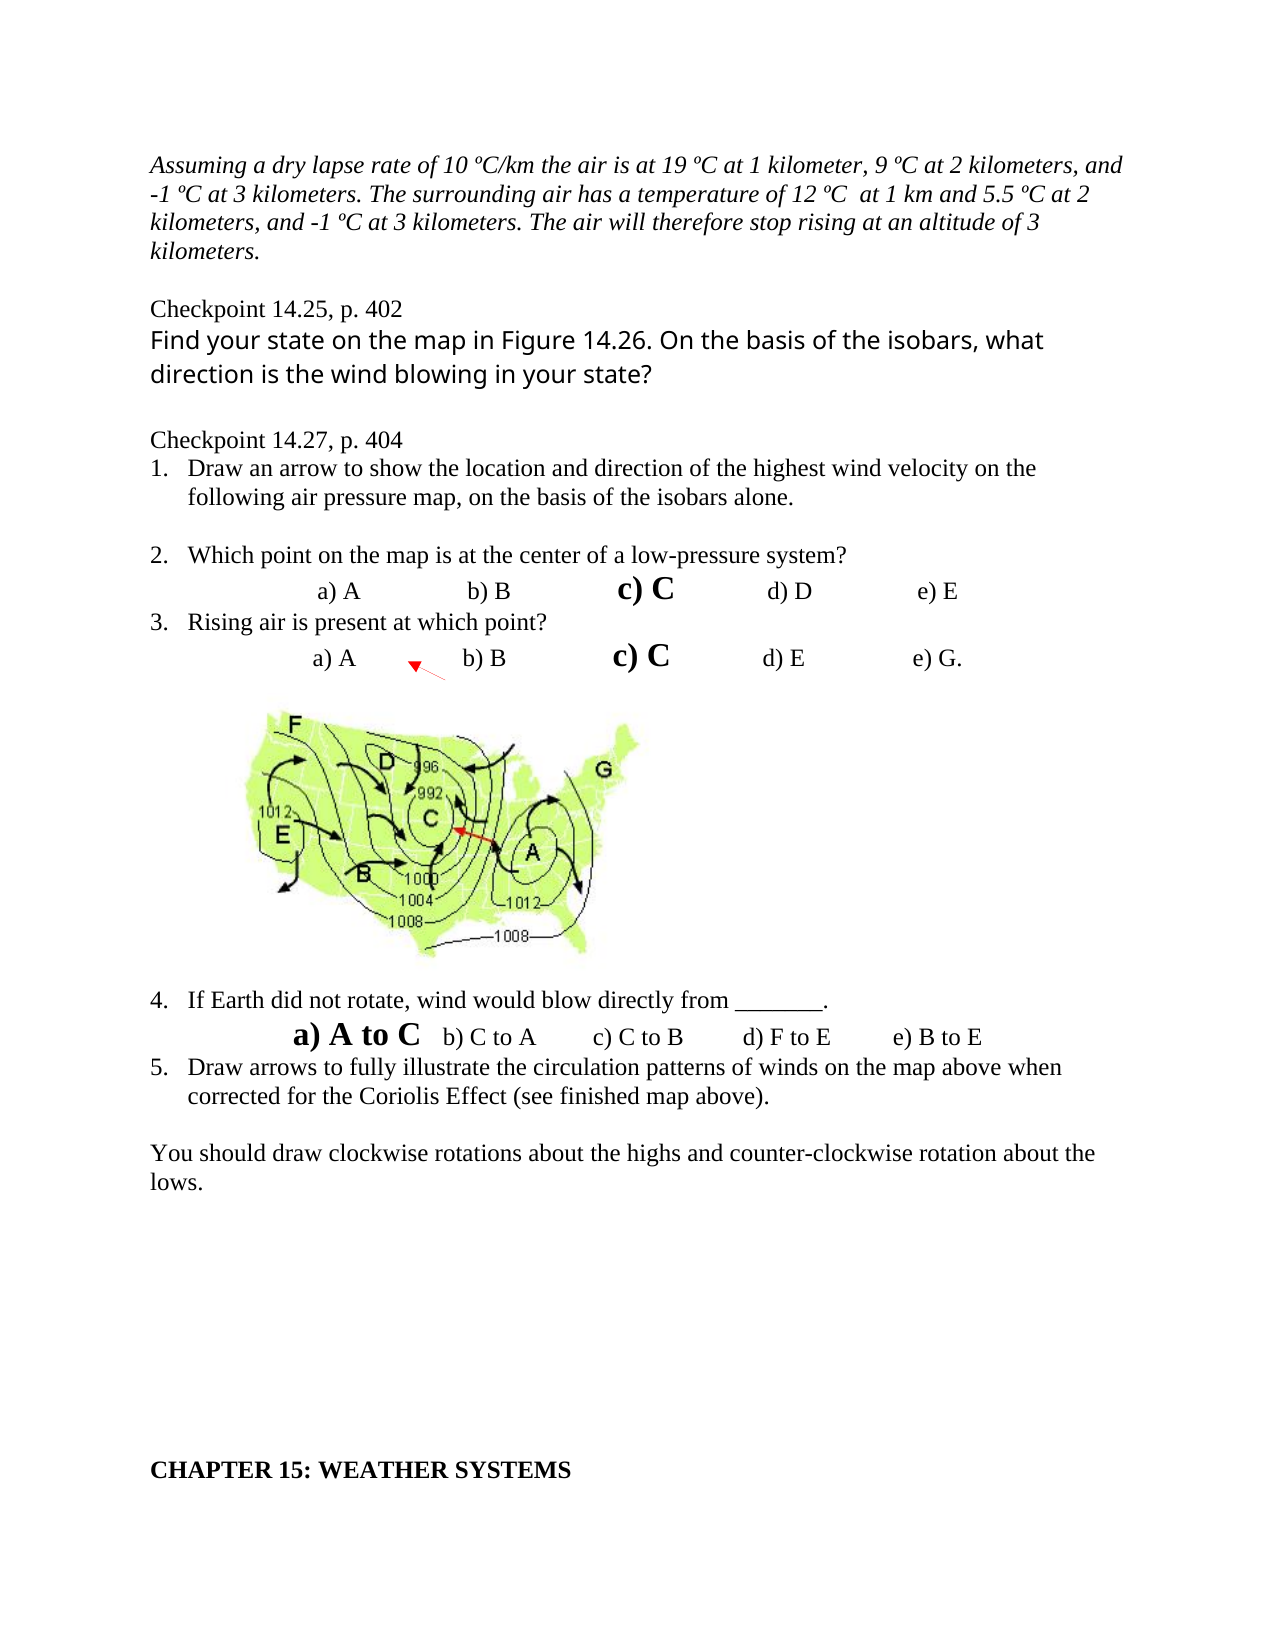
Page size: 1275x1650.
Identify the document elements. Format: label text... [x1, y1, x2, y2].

list Which point on the map is at the center of a low-pressure system? [150, 540, 1125, 568]
picture [225, 693, 674, 986]
list Draw an arrow to show the location and direction of the highest wind velocity on the following air pressure map, on the basis of the isobars alone. [150, 453, 1125, 511]
text a) A b) B c) C d) D e) E [150, 568, 1125, 607]
text You should draw clockwise rotations about the highs and counter-clockwise rotation about the lows. [150, 1138, 1125, 1196]
text a) A b) B c) C d) E e) G. [150, 636, 1125, 674]
list Draw arrows to fully illustrate the circulation patterns of winds on the map above when corrected for the Coriolis Effect (see finished map above). [150, 1052, 1125, 1110]
text Find your state on the map in Figure 14.26. On the basis of the isobars, what direction is the wind blowing in your state? [150, 322, 1125, 391]
text CHAPTER 15: WEATHER SYSTEMS [150, 1455, 1125, 1483]
text a) A to C b) C to A c) C to B d) F to E e) B to E [150, 1014, 1125, 1052]
list Rising air is present at which point? [150, 607, 1125, 636]
text Checkpoint 14.25, p. 402 [150, 294, 1125, 322]
text Assuming a dry lapse rate of 10 ºC/km the air is at 19 ºC at 1 kilometer, 9 ºC at 2 kilometers, and -1 ºC at 3 kilometers. The surrounding air has a temperature of 12 ºC at 1 km and 5.5 ºC at 2 kilometers, and -1 ºC at 3 kilometers. The air will therefore stop rising at an altitude of 3 kilometers. [150, 150, 1125, 265]
text Checkpoint 14.27, p. 404 [150, 425, 1125, 453]
